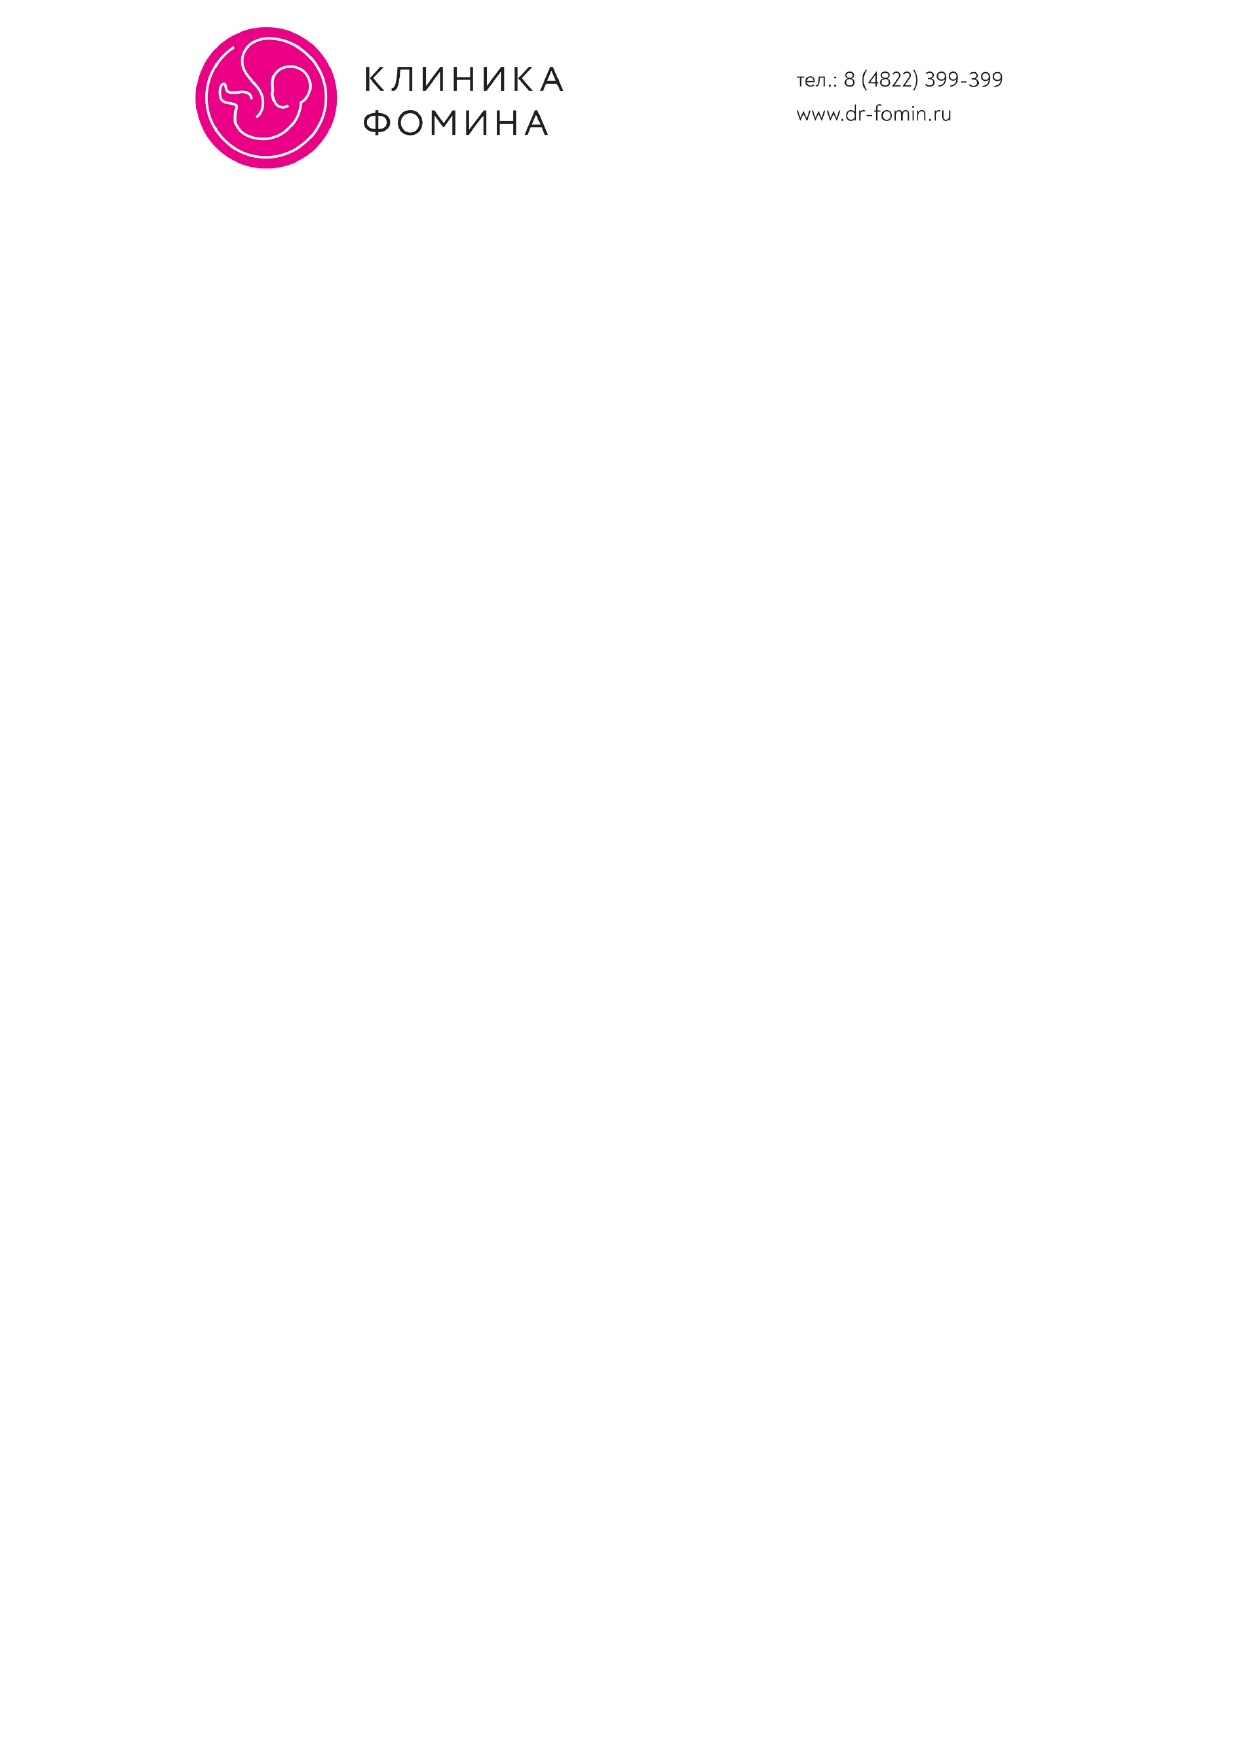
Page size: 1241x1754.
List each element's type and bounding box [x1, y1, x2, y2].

picture [177, 0, 1036, 193]
